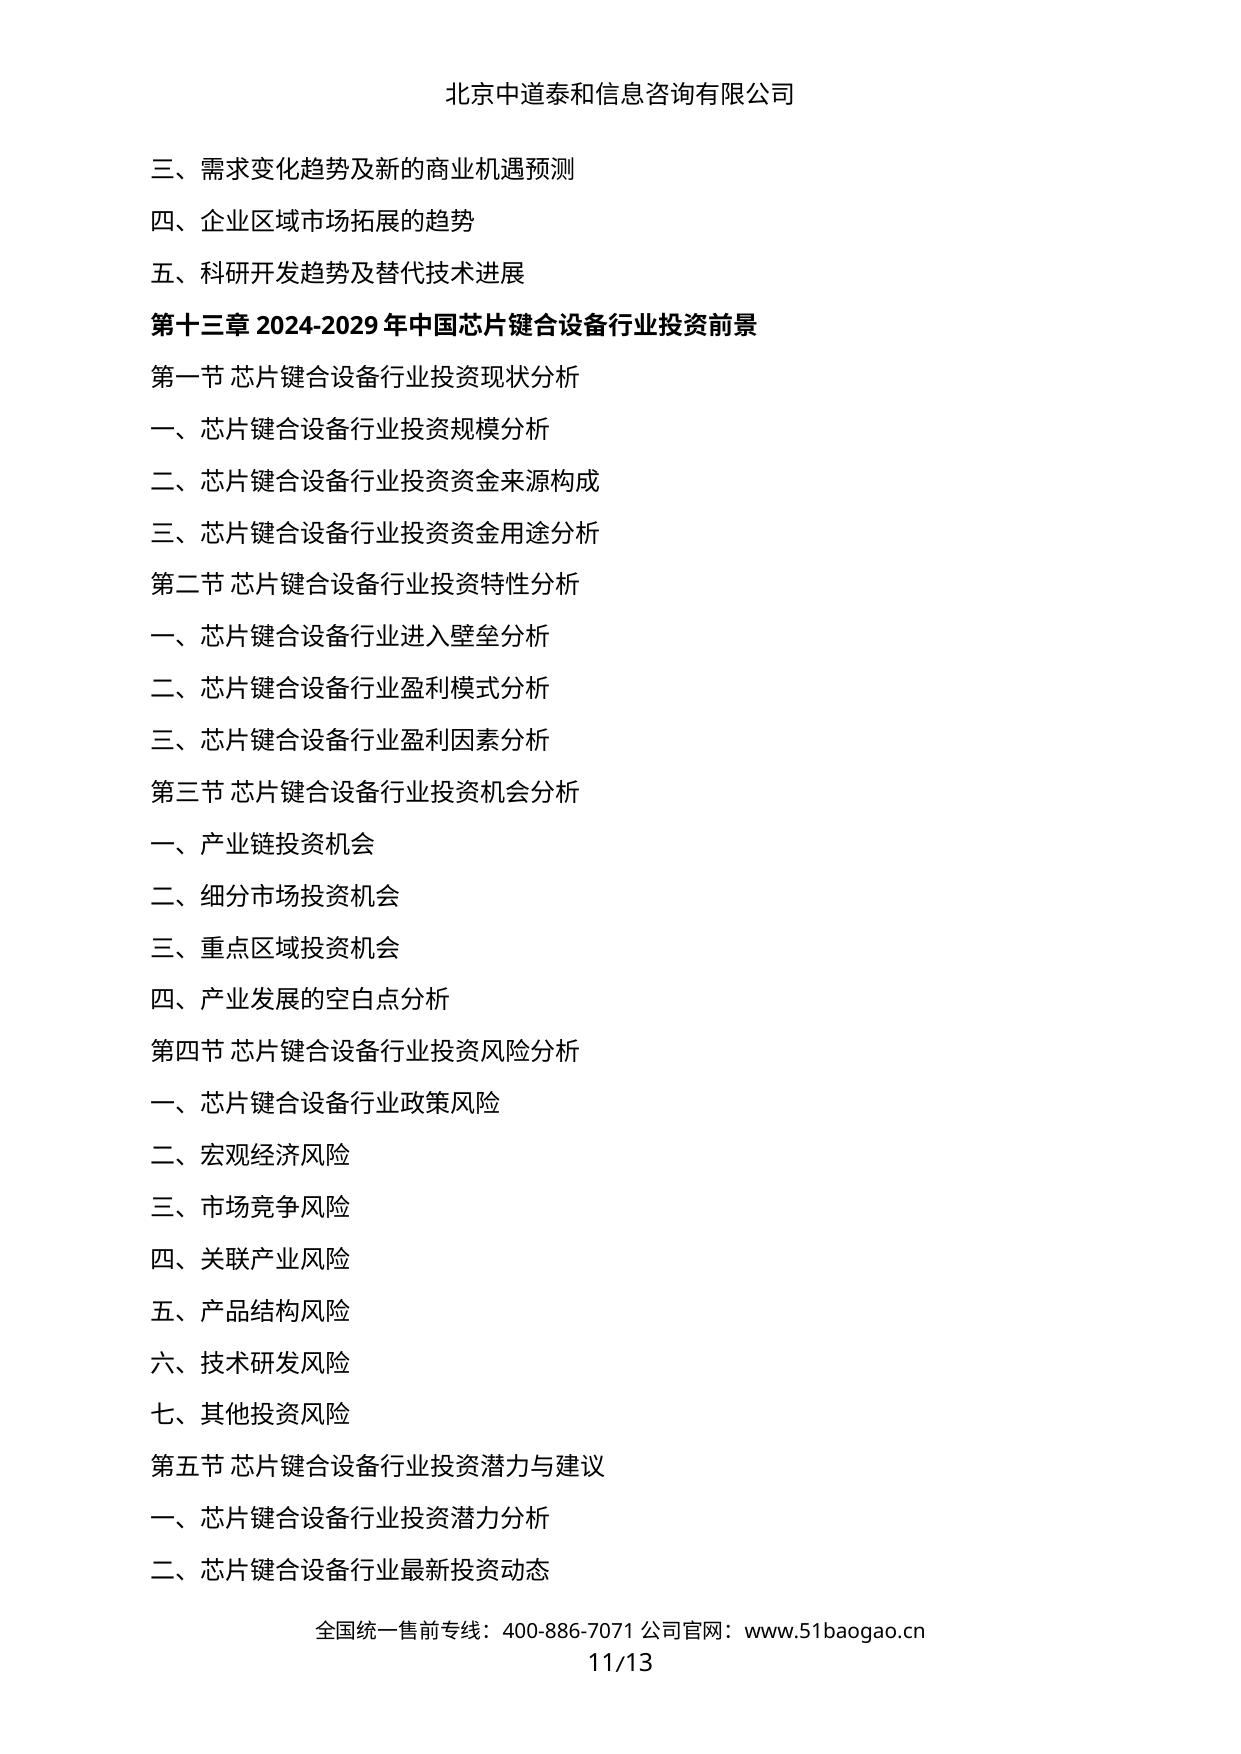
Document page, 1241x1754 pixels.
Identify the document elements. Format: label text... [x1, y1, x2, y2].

text 三、芯片键合设备行业投资资金用途分析 [150, 513, 1090, 549]
text 一、芯片键合设备行业投资潜力分析 [150, 1499, 1090, 1535]
text 第二节 芯片键合设备行业投资特性分析 [150, 565, 1090, 601]
text 一、芯片键合设备行业进入壁垒分析 [150, 617, 1090, 653]
text 六、技术研发风险 [150, 1343, 1090, 1379]
text 三、需求变化趋势及新的商业机遇预测 [150, 150, 1090, 186]
text 四、产业发展的空白点分析 [150, 980, 1090, 1016]
text 三、市场竞争风险 [150, 1187, 1090, 1224]
text 二、芯片键合设备行业投资资金来源构成 [150, 461, 1090, 497]
text 四、企业区域市场拓展的趋势 [150, 202, 1090, 238]
text 三、芯片键合设备行业盈利因素分析 [150, 721, 1090, 757]
text 一、芯片键合设备行业政策风险 [150, 1084, 1090, 1120]
text 四、关联产业风险 [150, 1239, 1090, 1276]
text 七、其他投资风险 [150, 1395, 1090, 1431]
text 五、科研开发趋势及替代技术进展 [150, 254, 1090, 290]
text 二、芯片键合设备行业盈利模式分析 [150, 669, 1090, 705]
text 第一节 芯片键合设备行业投资现状分析 [150, 357, 1090, 394]
text 一、产业链投资机会 [150, 824, 1090, 861]
text 第三节 芯片键合设备行业投资机会分析 [150, 772, 1090, 809]
text 一、芯片键合设备行业投资规模分析 [150, 409, 1090, 446]
text 三、重点区域投资机会 [150, 928, 1090, 964]
text 二、芯片键合设备行业最新投资动态 [150, 1551, 1090, 1587]
text 第四节 芯片键合设备行业投资风险分析 [150, 1032, 1090, 1068]
text 二、细分市场投资机会 [150, 876, 1090, 912]
text 五、产品结构风险 [150, 1291, 1090, 1327]
text 第五节 芯片键合设备行业投资潜力与建议 [150, 1447, 1090, 1483]
text 第十三章 2024-2029年中国芯片键合设备行业投资前景 [150, 306, 1090, 342]
text 二、宏观经济风险 [150, 1136, 1090, 1172]
